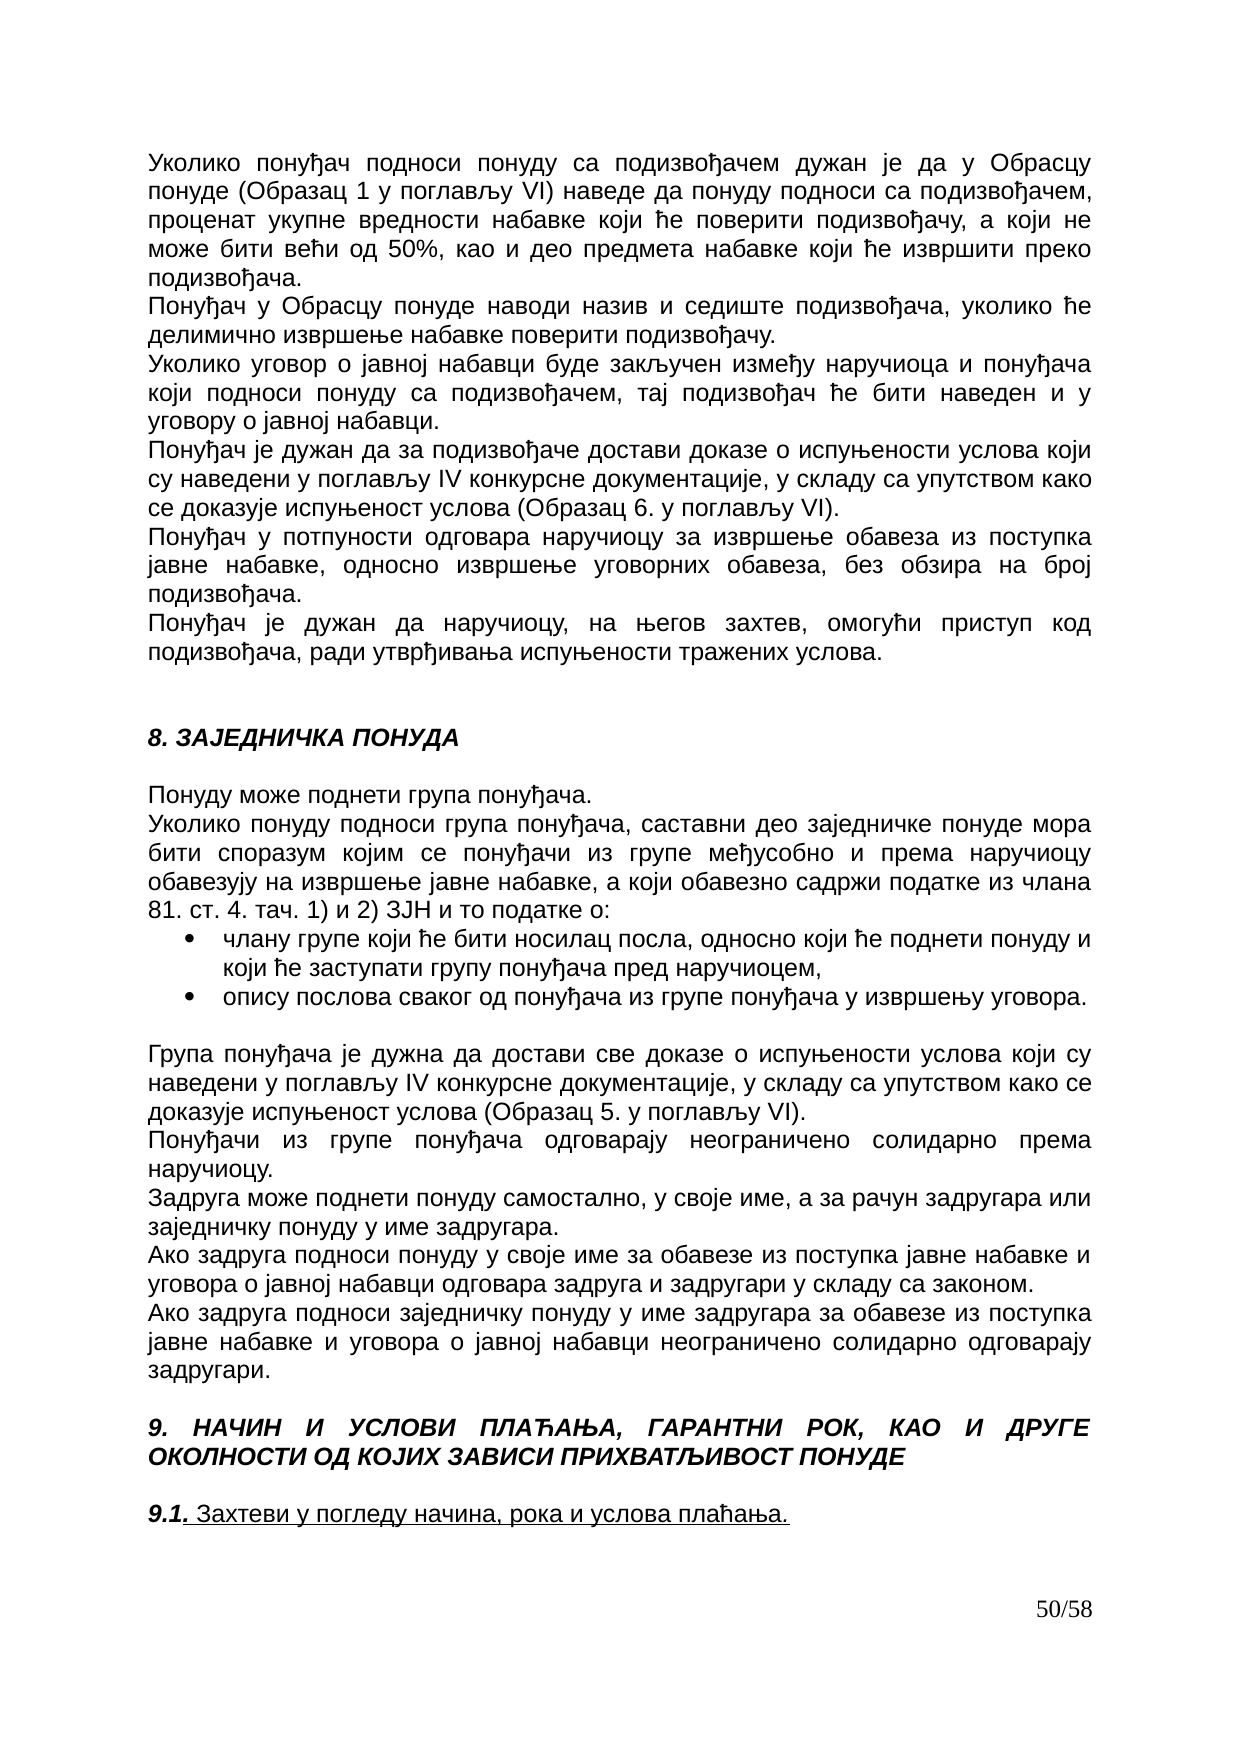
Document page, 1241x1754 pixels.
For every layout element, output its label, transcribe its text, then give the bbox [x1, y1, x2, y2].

text Задруга може поднети понуду самостално, у своје име, а за рачун задругара или заједничку понуду у име задругара. [148, 1183, 1093, 1240]
text 9.1. Захтеви у погледу начина, рока и услова плаћања. [148, 1499, 1093, 1528]
text Понуђач у Обрасцу понуде наводи назив и седиште подизвођача, уколико ће делимично извршење набавке поверити подизвођачу. [148, 291, 1093, 349]
text Ако задруга подноси заједничку понуду у име задругара за обавезе из поступка јавне набавке и уговора о јавној набавци неограничено солидарно одговарају задругари. [148, 1298, 1093, 1384]
text Уколико понуду подноси група понуђача, саставни део заједничке понуде мора бити споразум којим се понуђачи из групе међусобно и према наручиоцу обавезују на извршење јавне набавке, а који обавезно садржи податке из члана 81. ст. 4. тач. 1) и 2) ЗЈН и то податке о: [148, 809, 1093, 924]
text Ако задруга подноси понуду у своје име за обавезе из поступка јавне набавке и уговора о јавној набавци одговара задруга и задругари у складу са законом. [148, 1240, 1093, 1298]
text Понуђач је дужан да за подизвођаче достави доказе о испуњености услова који су наведени у поглављу IV конкурсне документације, у складу са упутством како се доказује испуњеност услова (Образац 6. у поглављу VI). [148, 435, 1093, 521]
text Уколико понуђач подноси понуду са подизвођачем дужан је да у Обрасцу понуде (Образац 1 у поглављу VI) наведе да понуду подноси са подизвођачем, проценат укупне вредности набавке који ће поверити подизвођачу, а који не може бити већи од 50%, као и део предмета набавке који ће извршити преко подизвођача. [148, 148, 1093, 291]
text Понуду може поднети група понуђача. [148, 780, 1093, 809]
text Група понуђача је дужна да достави све доказе о испуњености услова који су наведени у поглављу IV конкурсне документације, у складу са упутством како се доказује испуњеност услова (Образац 5. у поглављу VI). [148, 1039, 1093, 1125]
list опису послова сваког од понуђача из групе понуђача у извршењу уговора. [185, 982, 1093, 1010]
text Понуђач у потпуности одговара наручиоцу за извршење обавеза из поступка јавне набавке, односно извршење уговорних обавеза, без обзира на број подизвођача. [148, 521, 1093, 608]
list члану групе који ће бити носилац посла, односно који ће поднети понуду и који ће заступати групу понуђача пред наручиоцем, [185, 924, 1093, 982]
text Уколико уговор о јавној набавци буде закључен између наручиоца и понуђача који подноси понуду са подизвођачем, тај подизвођач ће бити наведен и у уговору о јавној набавци. [148, 349, 1093, 435]
text 9. НАЧИН И УСЛОВИ ПЛАЋАЊА, ГАРАНТНИ РОК, КАО И ДРУГЕ ОКОЛНОСТИ ОД КОЈИХ ЗАВИСИ ПРИХВАТЉИВОСТ ПОНУДЕ [148, 1413, 1093, 1470]
text Понуђачи из групе понуђача одговарају неограничено солидарно према наручиоцу. [148, 1125, 1093, 1183]
text Понуђач је дужан да наручиоцу, на његов захтев, омогући приступ код подизвођача, ради утврђивања испуњености тражених услова. [148, 608, 1093, 665]
text 8. ЗАЈЕДНИЧКА ПОНУДА [148, 723, 1093, 751]
